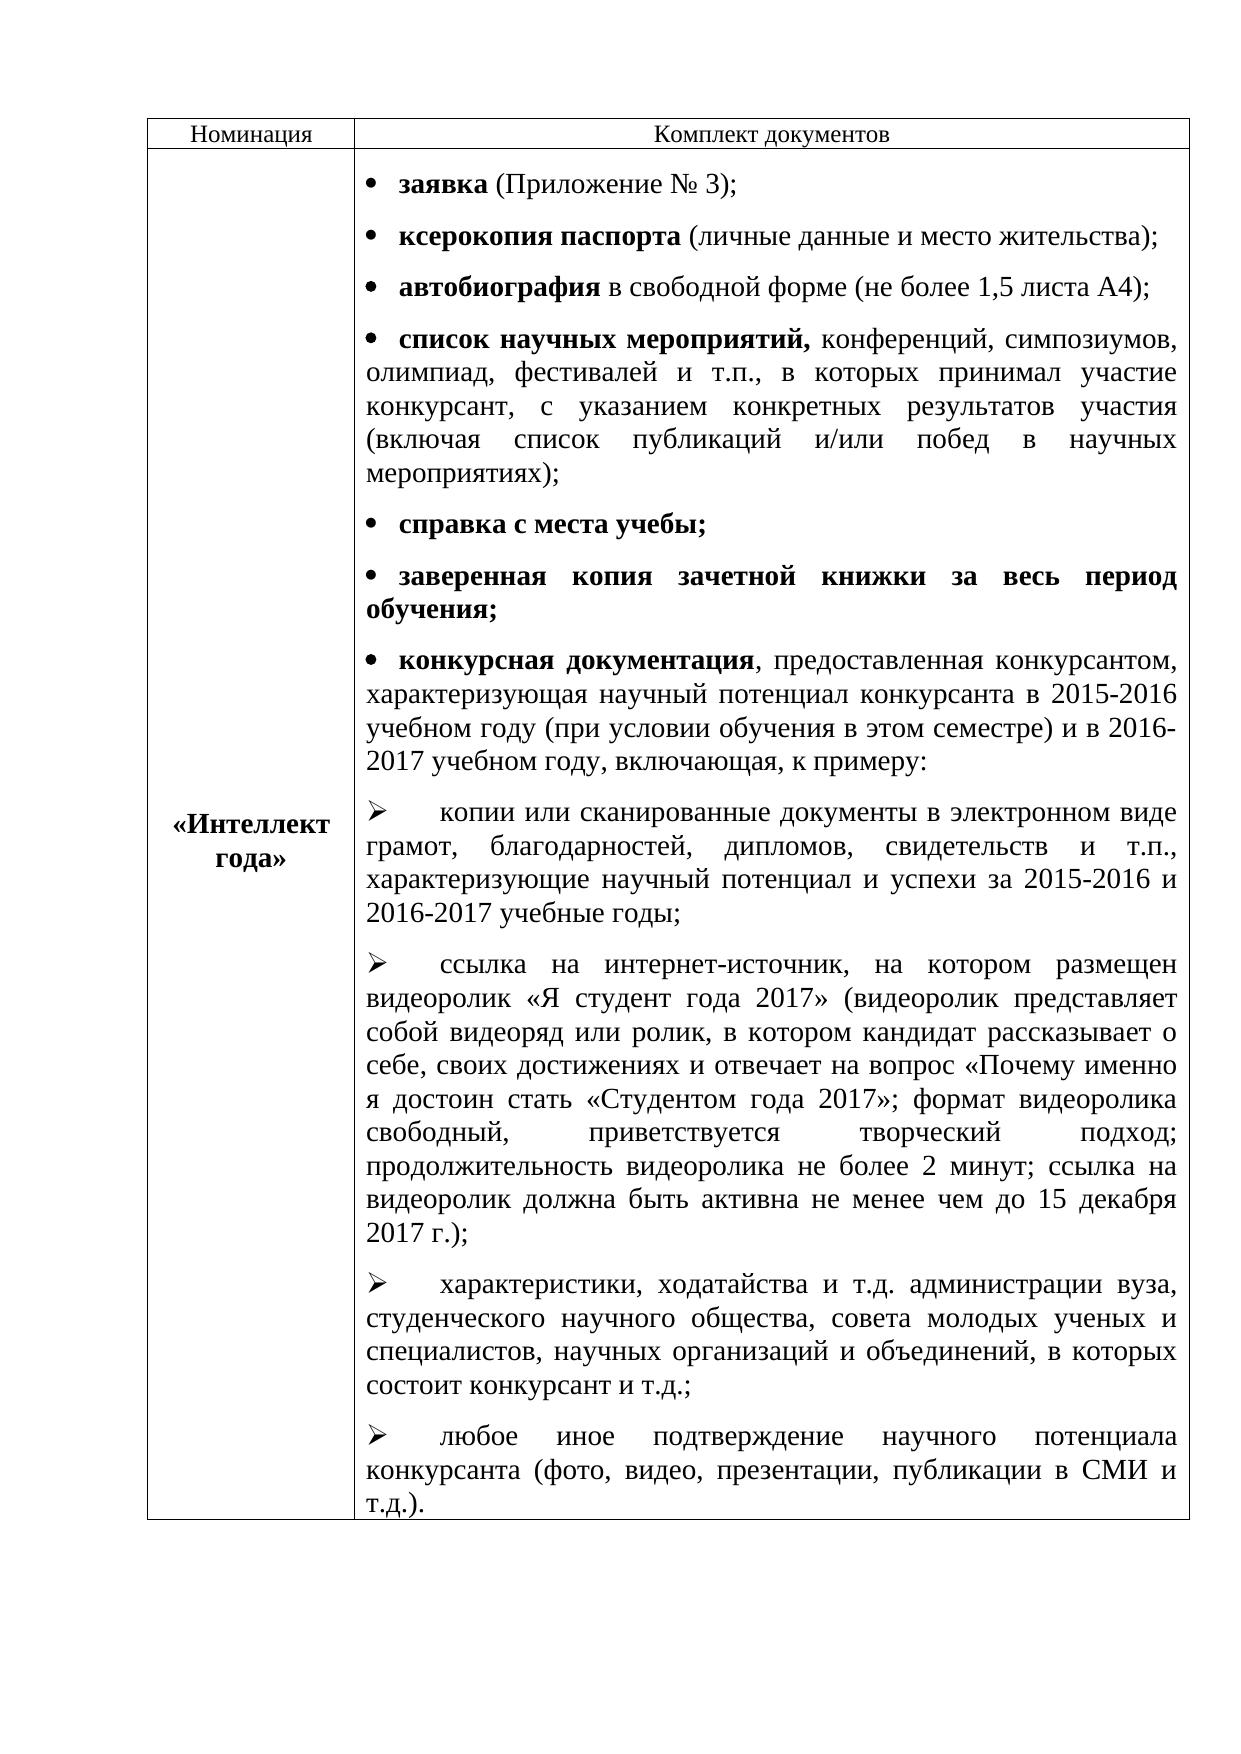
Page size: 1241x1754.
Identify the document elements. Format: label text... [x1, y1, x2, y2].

table_header Комплект документов [355, 119, 1189, 148]
table_header Номинация [148, 119, 354, 148]
table_cell «Интеллект года» [148, 149, 354, 1519]
table_cell заявка (Приложение № 3); ксерокопия паспорта (личные данные и место жительства); автобиография в свободной форме (не более 1,5 листа А4); список научных мероприятий, конференций, симпозиумов, олимпиад, фестивалей и т.п., в которых принимал участие конкурсант, с указанием конкретных результатов участия (включая список публикаций и/или побед в научных мероприятиях); справка с места учебы; заверенная копия зачетной книжки за весь период обучения; конкурсная документация, предоставленная конкурсантом, характеризующая научный потенциал конкурсанта в 2015-2016 учебном году (при условии обучения в этом семестре) и в 2016-2017 учебном году, включающая, к примеру: копии или сканированные документы в электронном виде грамот, благодарностей, дипломов, свидетельств и т.п., характеризующие научный потенциал и успехи за 2015-2016 и 2016-2017 учебные годы; ссылка на интернет-источник, на котором размещен видеоролик «Я студент года 2017» (видеоролик представляет собой видеоряд или ролик, в котором кандидат рассказывает о себе, своих достижениях и отвечает на вопрос «Почему именно я достоин стать «Студентом года 2017»; формат видеоролика свободный, приветствуется творческий подход; продолжительность видеоролика не более 2 минут; ссылка на видеоролик должна быть активна не менее чем до 15 декабря 2017 г.); характеристики, ходатайства и т.д. администрации вуза, студенческого научного общества, совета молодых ученых и специалистов, научных организаций и объединений, в которых состоит конкурсант и т.д.; любое иное подтверждение научного потенциала конкурсанта (фото, видео, презентации, публикации в СМИ и т.д.). [355, 149, 1189, 1519]
